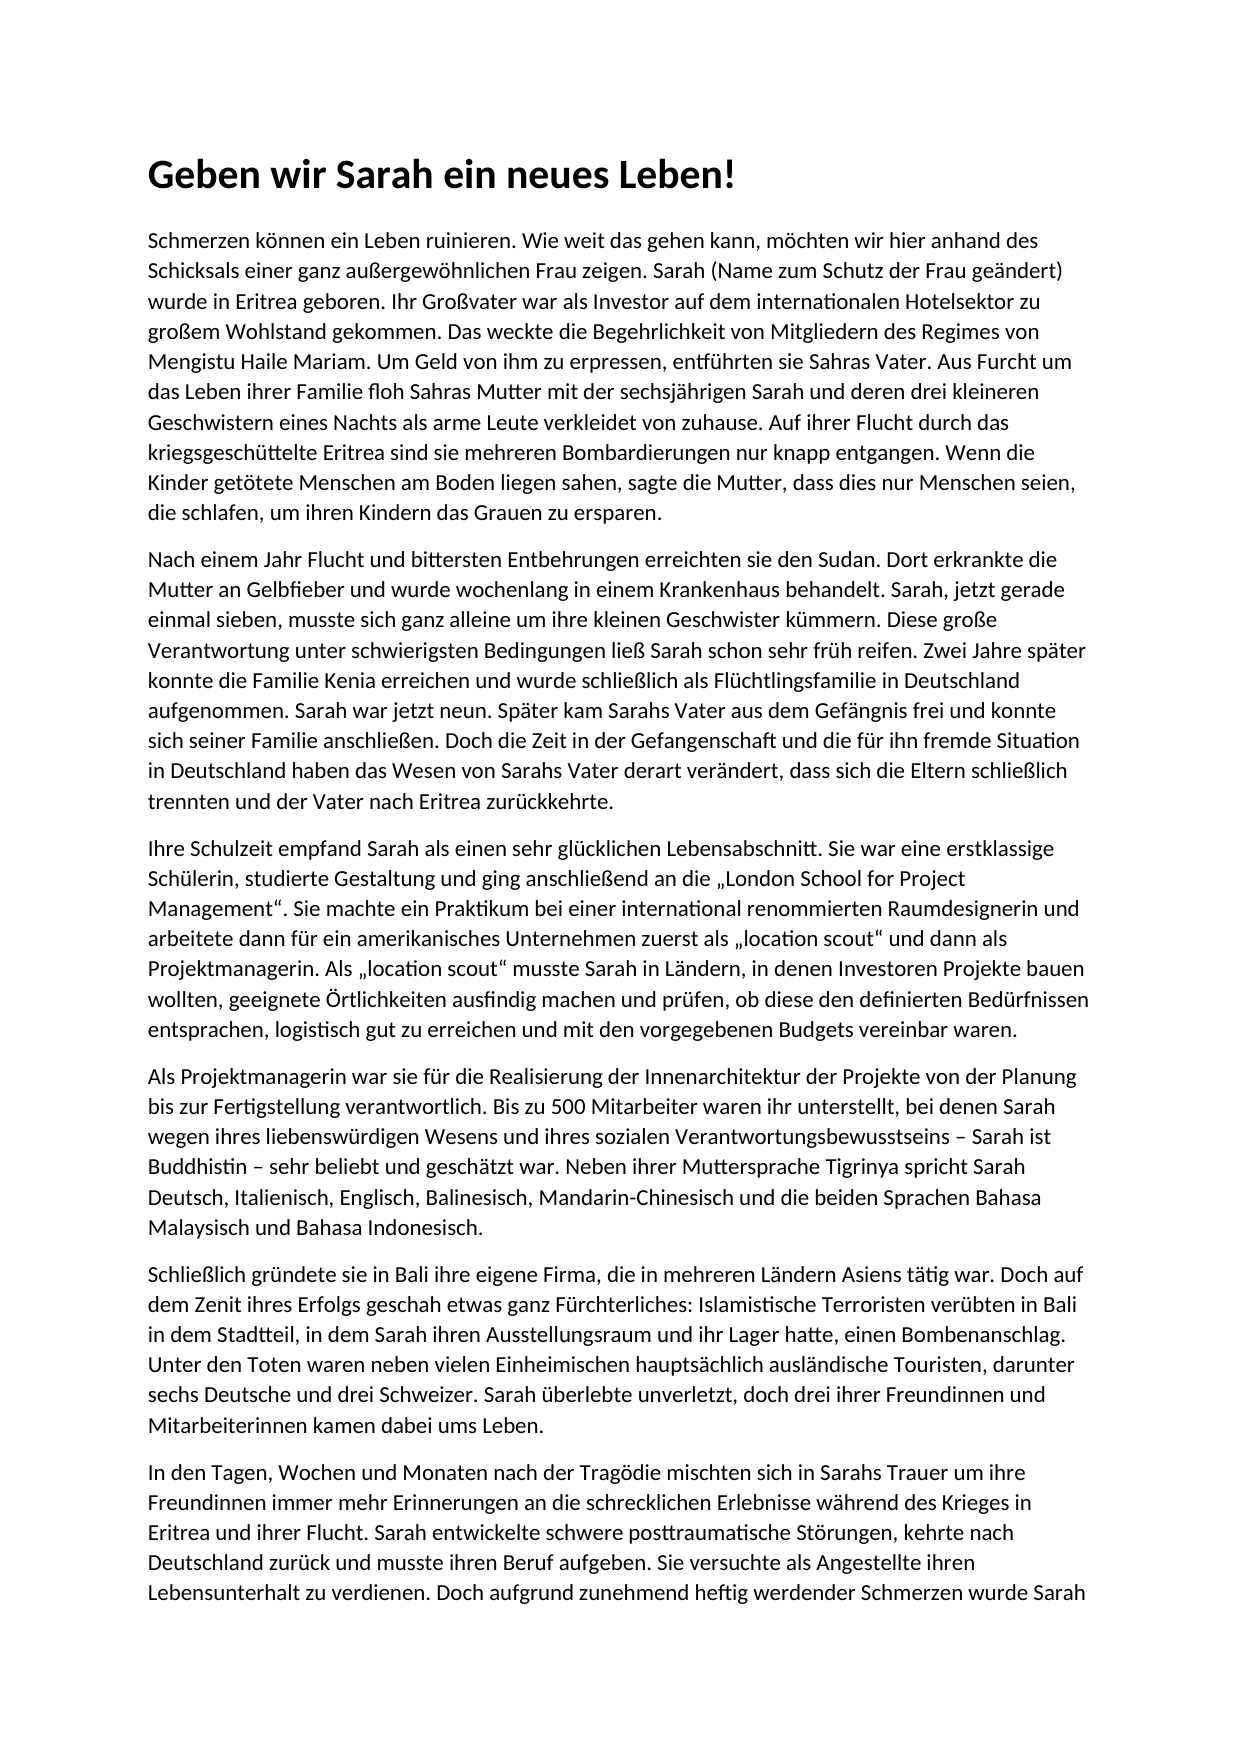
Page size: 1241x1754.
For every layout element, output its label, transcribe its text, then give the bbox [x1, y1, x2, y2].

text Nach einem Jahr Flucht und bittersten Entbehrungen erreichten sie den Sudan. Dort erkrankte die Mutter an Gelbfieber und wurde wochenlang in einem Krankenhaus behandelt. Sarah, jetzt gerade einmal sieben, musste sich ganz alleine um ihre kleinen Geschwister kümmern. Diese große Verantwortung unter schwierigsten Bedingungen ließ Sarah schon sehr früh reifen. Zwei Jahre später konnte die Familie Kenia erreichen und wurde schließlich als Flüchtlingsfamilie in Deutschland aufgenommen. Sarah war jetzt neun. Später kam Sarahs Vater aus dem Gefängnis frei und konnte sich seiner Familie anschließen. Doch die Zeit in der Gefangenschaft und die für ihn fremde Situation in Deutschland haben das Wesen von Sarahs Vater derart verändert, dass sich die Eltern schließlich trennten und der Vater nach Eritrea zurückkehrte. [148, 545, 1093, 815]
text Ihre Schulzeit empfand Sarah als einen sehr glücklichen Lebensabschnitt. Sie war eine erstklassige Schülerin, studierte Gestaltung und ging anschließend an die „London School for Project Management“. Sie machte ein Praktikum bei einer international renommierten Raumdesignerin und arbeitete dann für ein amerikanisches Unternehmen zuerst als „location scout“ und dann als Projektmanagerin. Als „location scout“ musste Sarah in Ländern, in denen Investoren Projekte bauen wollten, geeignete Örtlichkeiten ausfindig machen und prüfen, ob diese den definierten Bedürfnissen entsprachen, logistisch gut zu erreichen und mit den vorgegebenen Budgets vereinbar waren. [148, 834, 1093, 1043]
text Schmerzen können ein Leben ruinieren. Wie weit das gehen kann, möchten wir hier anhand des Schicksals einer ganz außergewöhnlichen Frau zeigen. Sarah (Name zum Schutz der Frau geändert) wurde in Eritrea geboren. Ihr Großvater war als Investor auf dem internationalen Hotelsektor zu großem Wohlstand gekommen. Das weckte die Begehrlichkeit von Mitgliedern des Regimes von Mengistu Haile Mariam. Um Geld von ihm zu erpressen, entführten sie Sahras Vater. Aus Furcht um das Leben ihrer Familie floh Sahras Mutter mit der sechsjährigen Sarah und deren drei kleineren Geschwistern eines Nachts als arme Leute verkleidet von zuhause. Auf ihrer Flucht durch das kriegsgeschüttelte Eritrea sind sie mehreren Bombardierungen nur knapp entgangen. Wenn die Kinder getötete Menschen am Boden liegen sahen, sagte die Mutter, dass dies nur Menschen seien, die schlafen, um ihren Kindern das Grauen zu ersparen. [148, 226, 1093, 526]
text Schließlich gründete sie in Bali ihre eigene Firma, die in mehreren Ländern Asiens tätig war. Doch auf dem Zenit ihres Erfolgs geschah etwas ganz Fürchterliches: Islamistische Terroristen verübten in Bali in dem Stadtteil, in dem Sarah ihren Ausstellungsraum und ihr Lager hatte, einen Bombenanschlag. Unter den Toten waren neben vielen Einheimischen hauptsächlich ausländische Touristen, darunter sechs Deutsche und drei Schweizer. Sarah überlebte unverletzt, doch drei ihrer Freundinnen und Mitarbeiterinnen kamen dabei ums Leben. [148, 1260, 1093, 1439]
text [148, 1458, 1093, 1607]
text Geben wir Sarah ein neues Leben! [148, 148, 1093, 198]
text Als Projektmanagerin war sie für die Realisierung der Innenarchitektur der Projekte von der Planung bis zur Fertigstellung verantwortlich. Bis zu 500 Mitarbeiter waren ihr unterstellt, bei denen Sarah wegen ihres liebenswürdigen Wesens und ihres sozialen Verantwortungsbewusstseins – Sarah ist Buddhistin – sehr beliebt und geschätzt war. Neben ihrer Muttersprache Tigrinya spricht Sarah Deutsch, Italienisch, Englisch, Balinesisch, Mandarin-Chinesisch und die beiden Sprachen Bahasa Malaysisch und Bahasa Indonesisch. [148, 1062, 1093, 1241]
